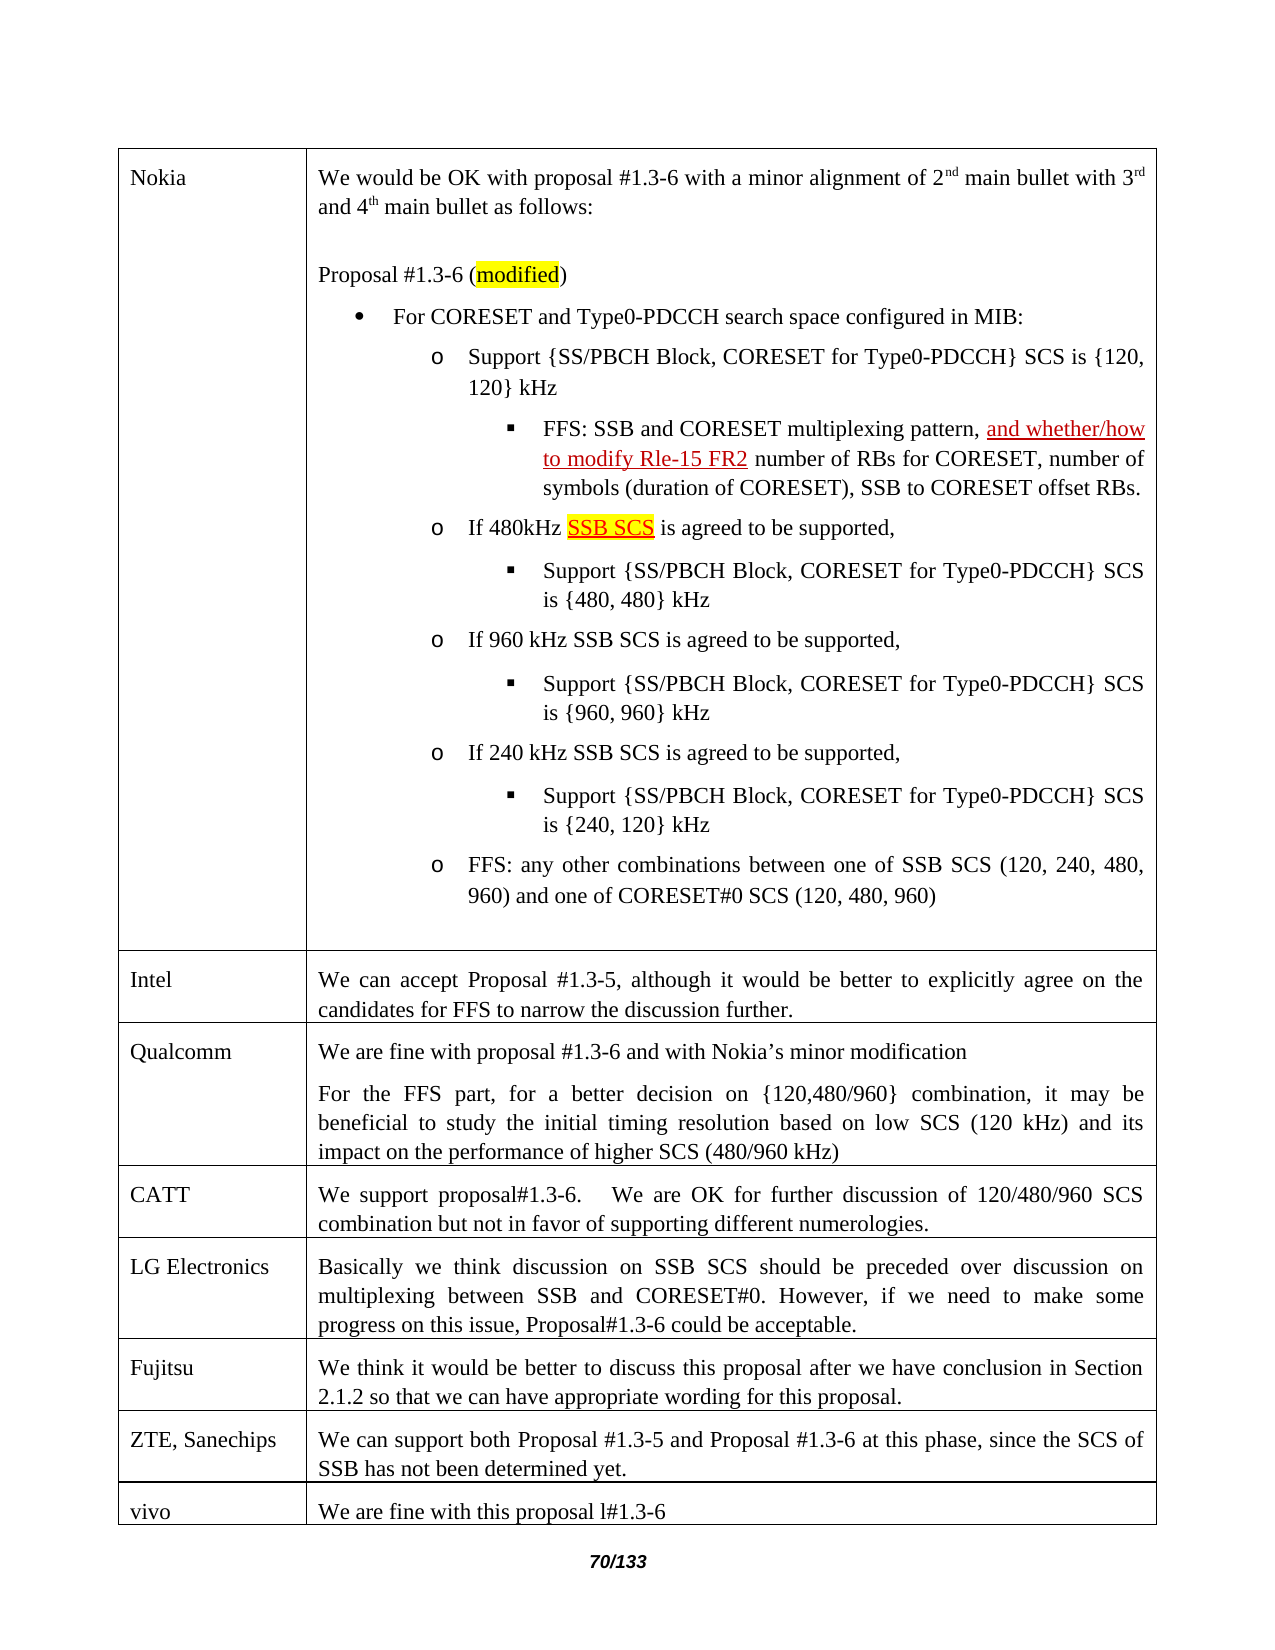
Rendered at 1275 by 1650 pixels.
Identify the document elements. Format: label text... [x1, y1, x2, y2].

table_cell Nokia [119, 149, 306, 950]
table_cell We are fine with this proposal l#1.3-6 [307, 1483, 1156, 1524]
table_cell Basically we think discussion on SSB SCS should be preceded over discussion on multiplexing between SSB and CORESET#0. However, if we need to make some progress on this issue, Proposal#1.3-6 could be acceptable. [307, 1238, 1156, 1338]
table_cell vivo [119, 1483, 306, 1524]
table_cell We support proposal#1.3-6. We are OK for further discussion of 120/480/960 SCS combination but not in favor of supporting different numerologies. [307, 1166, 1156, 1237]
table_cell We think it would be better to discuss this proposal after we have conclusion in Section 2.1.2 so that we can have appropriate wording for this proposal. [307, 1339, 1156, 1409]
table_cell Qualcomm [119, 1023, 306, 1165]
table_cell We can support both Proposal #1.3-5 and Proposal #1.3-6 at this phase, since the SCS of SSB has not been determined yet. [307, 1411, 1156, 1481]
table_cell We would be OK with proposal #1.3-6 with a minor alignment of 2nd main bullet with 3rd and 4th main bullet as follows: Proposal #1.3-6 (modified) For CORESET and Type0-PDCCH search space configured in MIB: Support {SS/PBCH Block, CORESET for Type0-PDCCH} SCS is {120, 120} kHz FFS: SSB and CORESET multiplexing pattern, and whether/how to modify Rle-15 FR2 number of RBs for CORESET, number of symbols (duration of CORESET), SSB to CORESET offset RBs. If 480kHz SSB SCS is agreed to be supported, Support {SS/PBCH Block, CORESET for Type0-PDCCH} SCS is {480, 480} kHz If 960 kHz SSB SCS is agreed to be supported, Support {SS/PBCH Block, CORESET for Type0-PDCCH} SCS is {960, 960} kHz If 240 kHz SSB SCS is agreed to be supported, Support {SS/PBCH Block, CORESET for Type0-PDCCH} SCS is {240, 120} kHz FFS: any other combinations between one of SSB SCS (120, 240, 480, 960) and one of CORESET#0 SCS (120, 480, 960) [307, 149, 1156, 950]
table_cell Fujitsu [119, 1339, 306, 1409]
table_cell CATT [119, 1166, 306, 1237]
table_cell LG Electronics [119, 1238, 306, 1338]
table_cell We are fine with proposal #1.3-6 and with Nokia’s minor modification For the FFS part, for a better decision on {120,480/960} combination, it may be beneficial to study the initial timing resolution based on low SCS (120 kHz) and its impact on the performance of higher SCS (480/960 kHz) [307, 1023, 1156, 1165]
table_cell We can accept Proposal #1.3-5, although it would be better to explicitly agree on the candidates for FFS to narrow the discussion further. [307, 951, 1156, 1022]
table_cell ZTE, Sanechips [119, 1411, 306, 1481]
table_cell Intel [119, 951, 306, 1022]
